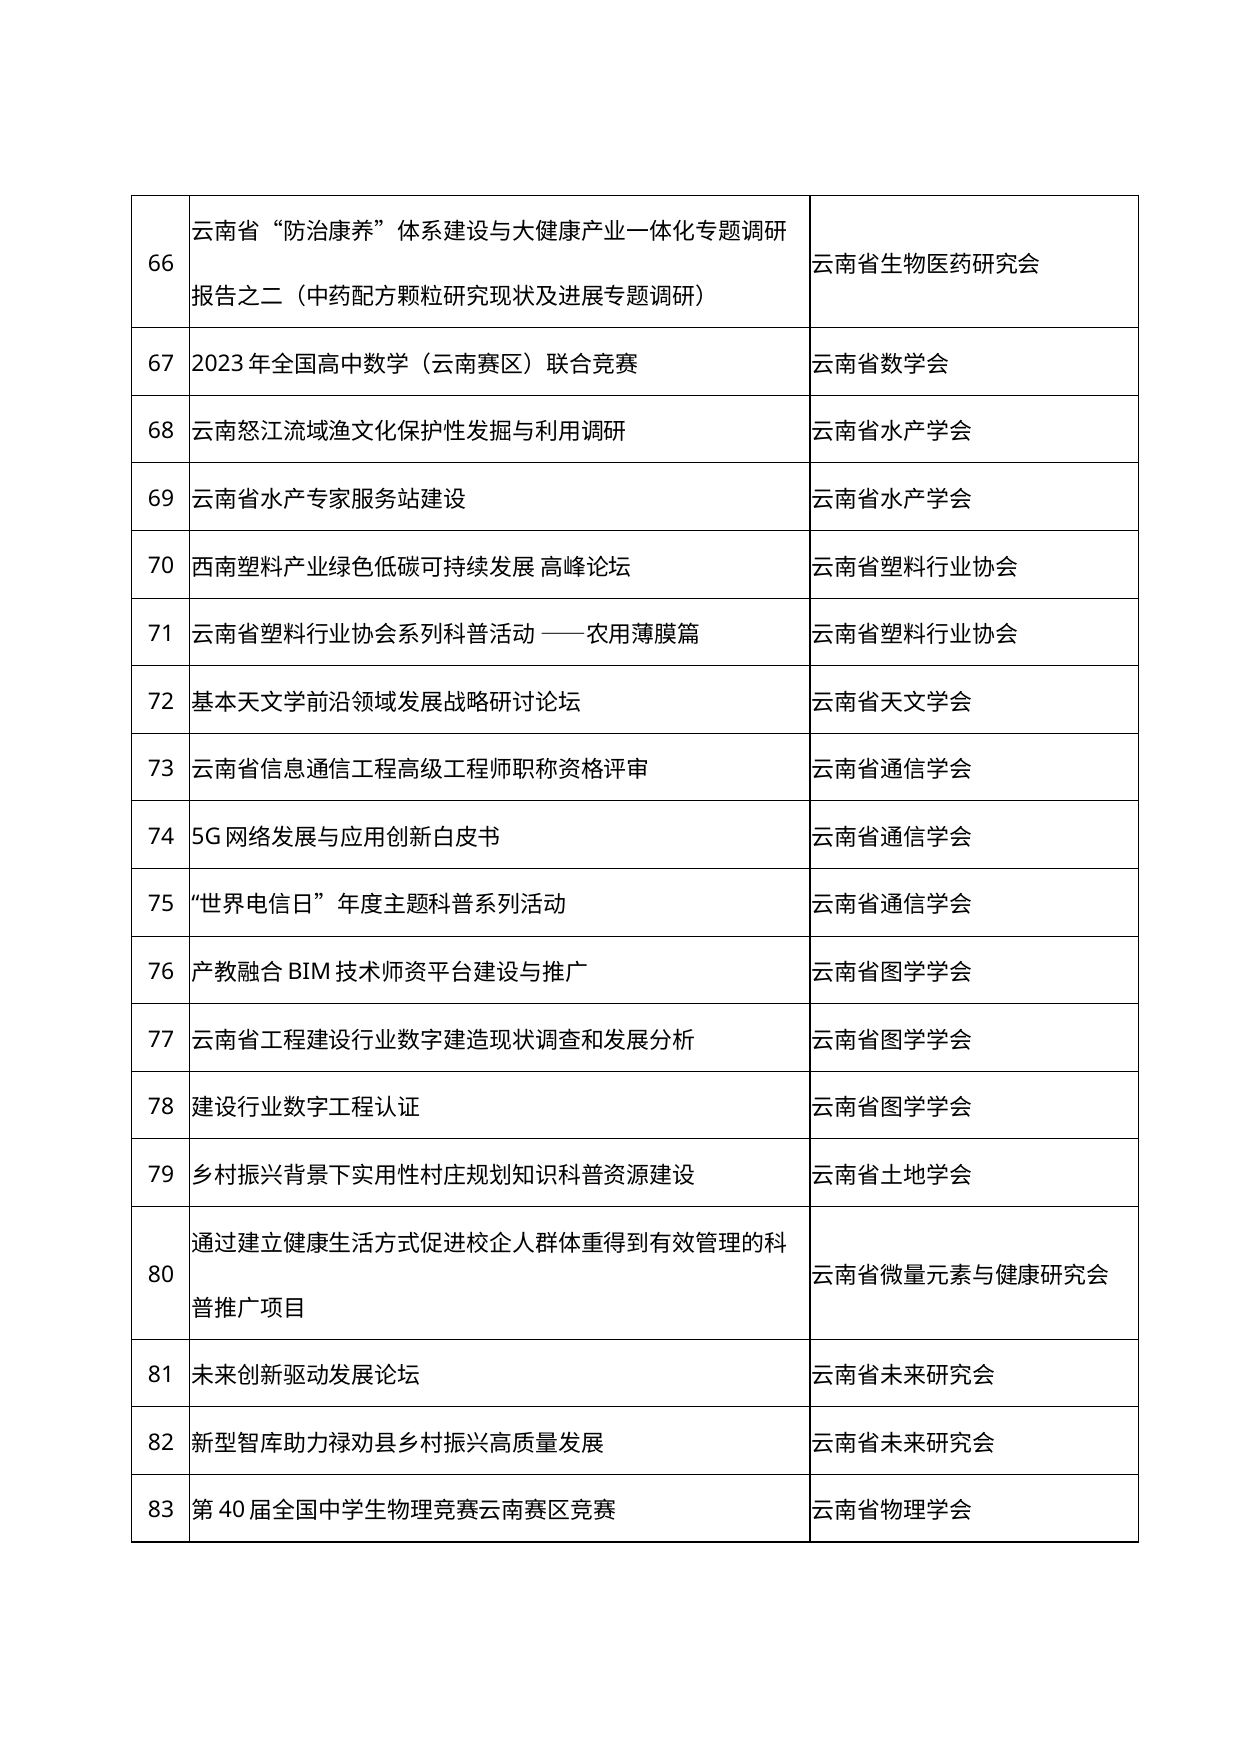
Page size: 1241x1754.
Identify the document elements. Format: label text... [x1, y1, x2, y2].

table_cell 云南省工程建设行业数字建造现状调查和发展分析 [190, 1004, 809, 1071]
table_cell 70 [132, 531, 189, 597]
table_cell 73 [132, 734, 189, 800]
table_cell 云南省通信学会 [811, 734, 1138, 800]
table_cell 云南省塑料行业协会 [811, 599, 1138, 665]
table_cell 未来创新驱动发展论坛 [190, 1340, 809, 1406]
table_cell 75 [132, 869, 189, 936]
table_cell 79 [132, 1139, 189, 1206]
table_cell 71 [132, 599, 189, 665]
table_cell 第40届全国中学生物理竞赛云南赛区竞赛 [190, 1475, 809, 1541]
table_cell 云南省水产学会 [811, 463, 1138, 530]
table_cell 建设行业数字工程认证 [190, 1072, 809, 1138]
table_cell 云南省塑料行业协会 [811, 531, 1138, 597]
table_cell 云南省物理学会 [811, 1475, 1138, 1541]
table_cell 69 [132, 463, 189, 530]
table_cell 云南省土地学会 [811, 1139, 1138, 1206]
table_cell 云南省通信学会 [811, 801, 1138, 868]
table_cell 云南省塑料行业协会系列科普活动 ——农用薄膜篇 [190, 599, 809, 665]
table_cell 77 [132, 1004, 189, 1071]
table_cell 76 [132, 937, 189, 1003]
table_cell 80 [132, 1207, 189, 1338]
table_cell 云南省未来研究会 [811, 1407, 1138, 1474]
table_cell 78 [132, 1072, 189, 1138]
table_cell 云南省未来研究会 [811, 1340, 1138, 1406]
table_cell 新型智库助力禄劝县乡村振兴高质量发展 [190, 1407, 809, 1474]
table_cell 云南省数学会 [811, 328, 1138, 395]
table_cell 云南省通信学会 [811, 869, 1138, 936]
table_cell 云南省“防治康养”体系建设与大健康产业一体化专题调研报告之二（中药配方颗粒研究现状及进展专题调研） [190, 196, 809, 327]
table_cell “世界电信日”年度主题科普系列活动 [190, 869, 809, 936]
table_cell 云南怒江流域渔文化保护性发掘与利用调研 [190, 396, 809, 462]
table_cell 68 [132, 396, 189, 462]
table_cell 云南省微量元素与健康研究会 [811, 1207, 1138, 1338]
table_cell 74 [132, 801, 189, 868]
table_cell 通过建立健康生活方式促进校企人群体重得到有效管理的科普推广项目 [190, 1207, 809, 1338]
table_cell 云南省生物医药研究会 [811, 196, 1138, 327]
table_cell 云南省水产学会 [811, 396, 1138, 462]
table_cell 5G网络发展与应用创新白皮书 [190, 801, 809, 868]
table_cell 81 [132, 1340, 189, 1406]
table_cell 云南省图学学会 [811, 1072, 1138, 1138]
table_cell 云南省水产专家服务站建设 [190, 463, 809, 530]
table_cell 云南省图学学会 [811, 937, 1138, 1003]
table_cell 云南省图学学会 [811, 1004, 1138, 1071]
table_cell 67 [132, 328, 189, 395]
table_cell 66 [132, 196, 189, 327]
table_cell 82 [132, 1407, 189, 1474]
table_cell 产教融合BIM技术师资平台建设与推广 [190, 937, 809, 1003]
table_cell 2023年全国高中数学（云南赛区）联合竞赛 [190, 328, 809, 395]
table_cell 乡村振兴背景下实用性村庄规划知识科普资源建设 [190, 1139, 809, 1206]
table_cell 72 [132, 666, 189, 733]
table_cell 基本天文学前沿领域发展战略研讨论坛 [190, 666, 809, 733]
table_cell 西南塑料产业绿色低碳可持续发展 高峰论坛 [190, 531, 809, 597]
table_cell 云南省天文学会 [811, 666, 1138, 733]
table_cell 云南省信息通信工程高级工程师职称资格评审 [190, 734, 809, 800]
table_cell 83 [132, 1475, 189, 1541]
